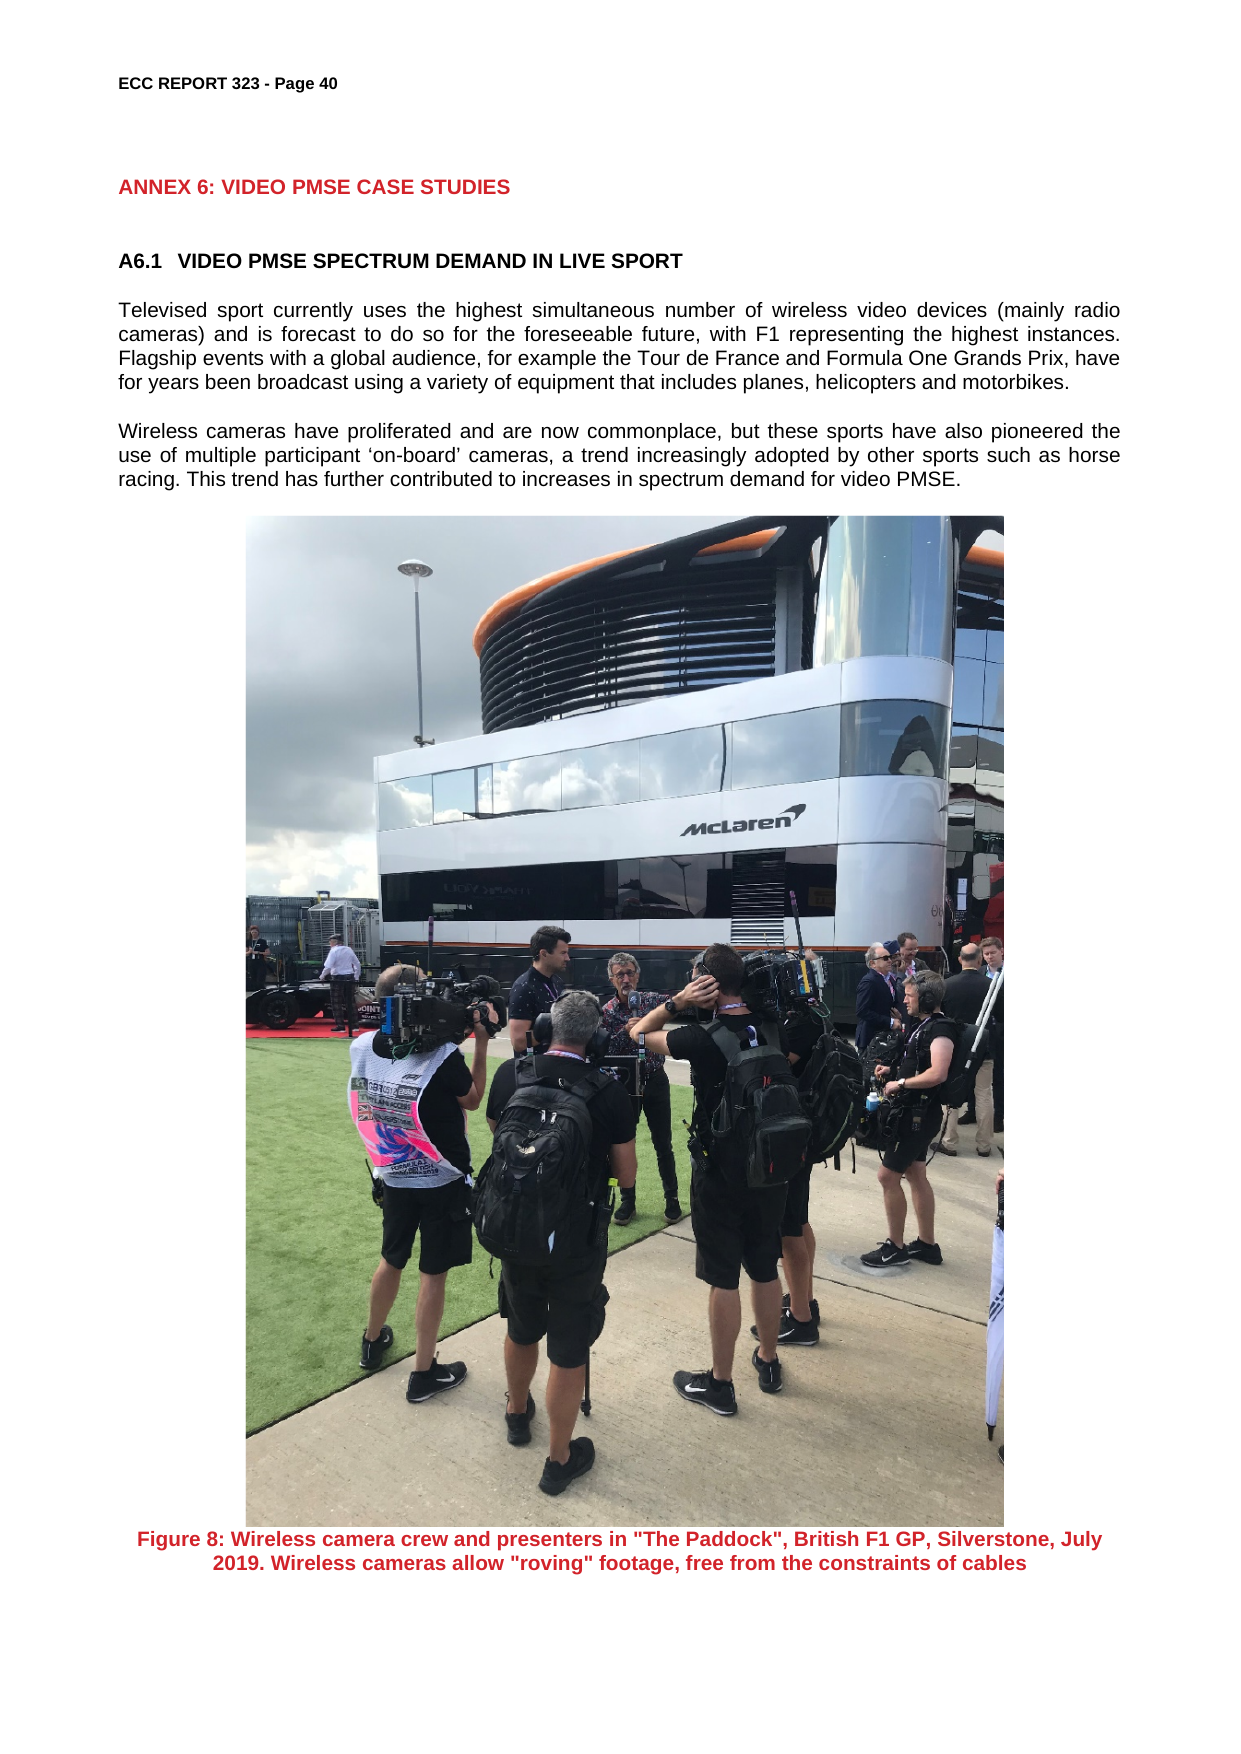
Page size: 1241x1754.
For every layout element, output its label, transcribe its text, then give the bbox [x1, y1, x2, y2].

text Figure 8: Wireless camera crew and presenters in "The Paddock", British F1 GP, Silverstone, July 2019. Wireless cameras allow "roving" footage, free from the constraints of cables [118, 1527, 1122, 1575]
subtitle video pmse spectrum demand in live sport [118, 249, 1122, 273]
picture [246, 517, 1004, 1526]
subtitle video pmse case studies [118, 175, 1122, 199]
text Televised sport currently uses the highest simultaneous number of wireless video devices (mainly radio cameras) and is forecast to do so for the foreseeable future, with F1 representing the highest instances. Flagship events with a global audience, for example the Tour de France and Formula One Grands Prix, have for years been broadcast using a variety of equipment that includes planes, helicopters and motorbikes. [118, 298, 1122, 394]
text Wireless cameras have proliferated and are now commonplace, but these sports have also pioneered the use of multiple participant ‘on-board’ cameras, a trend increasingly adopted by other sports such as horse racing. This trend has further contributed to increases in spectrum demand for video PMSE. [118, 419, 1122, 491]
